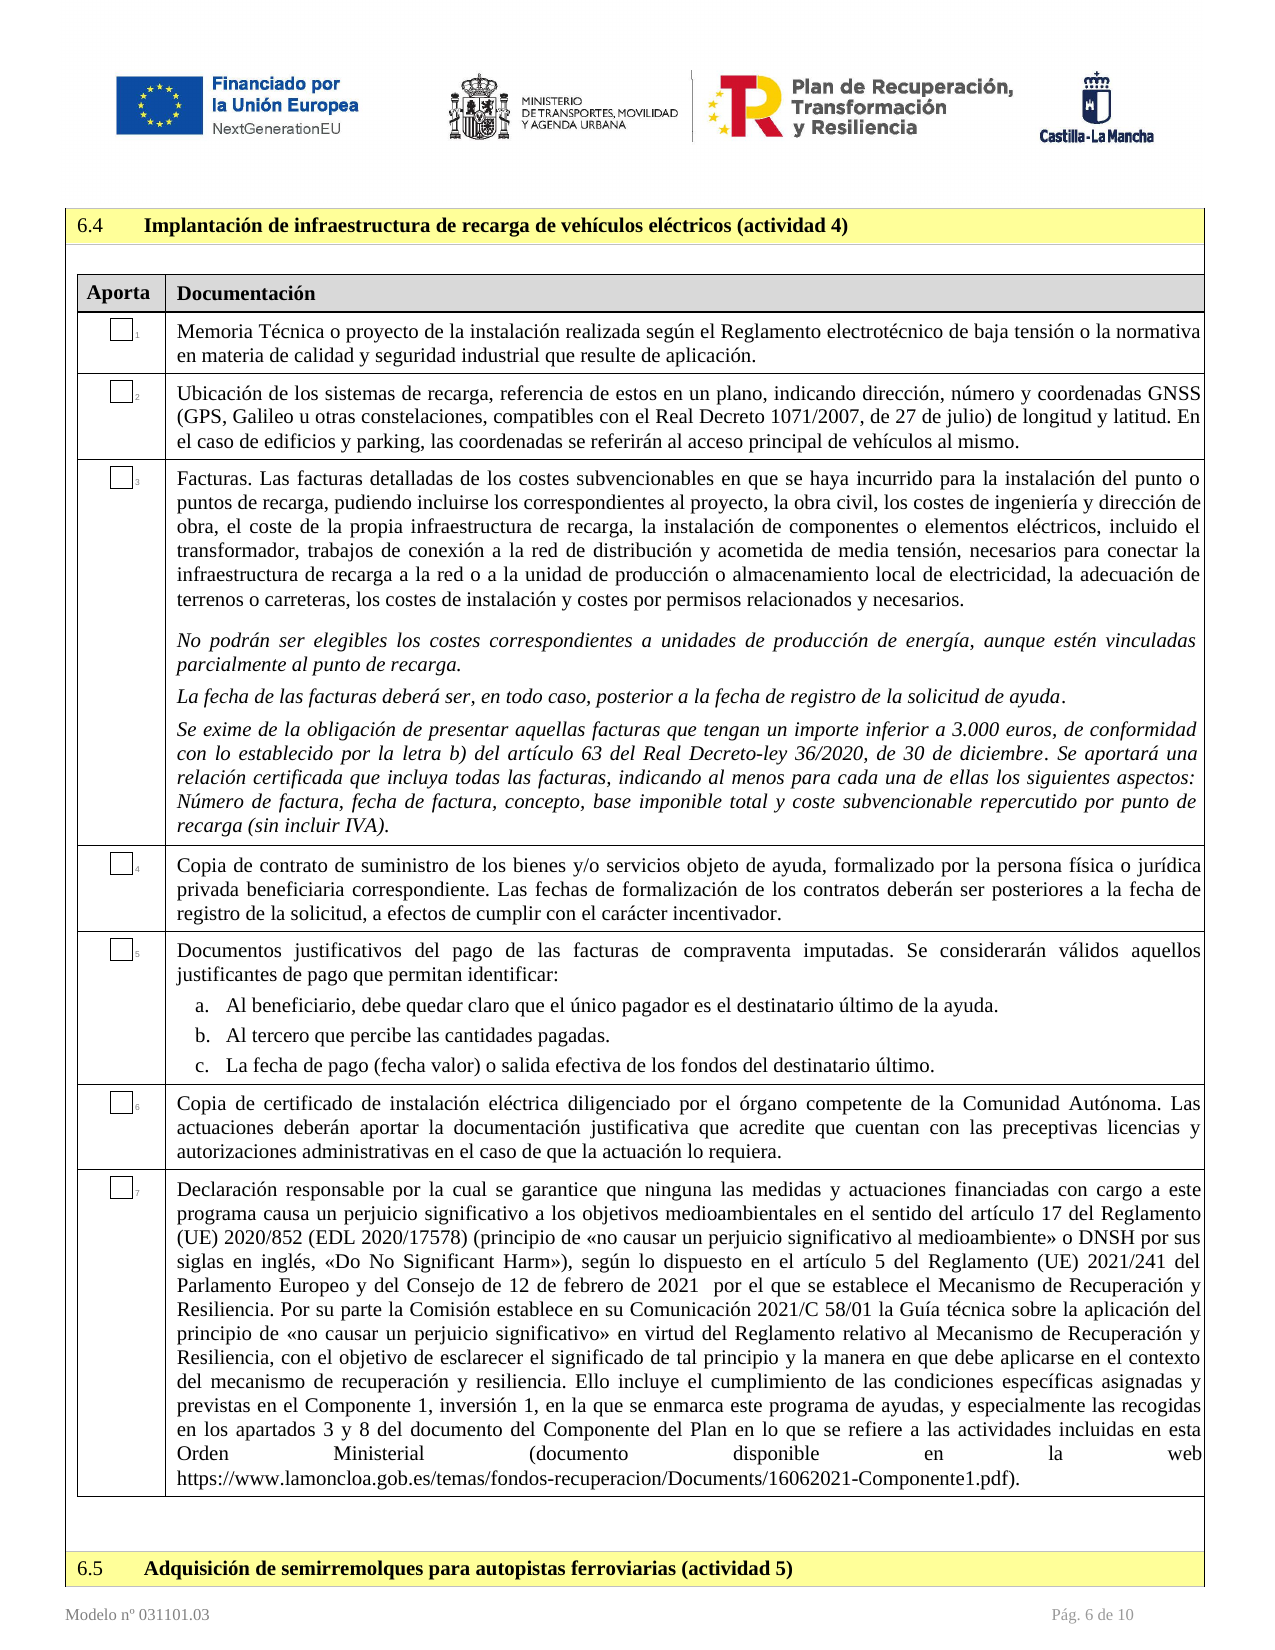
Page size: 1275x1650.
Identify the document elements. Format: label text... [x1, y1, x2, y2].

table_cell [66, 245, 1204, 1551]
table_cell 6.5 [66, 1552, 132, 1586]
picture [58, 0, 1203, 203]
table_cell Adquisición de semirremolques para autopistas ferroviarias (actividad 5) [132, 1552, 1204, 1586]
table_header 6.4 [66, 209, 132, 243]
table_header Implantación de infraestructura de recarga de vehículos eléctricos (actividad 4) [132, 209, 1204, 243]
